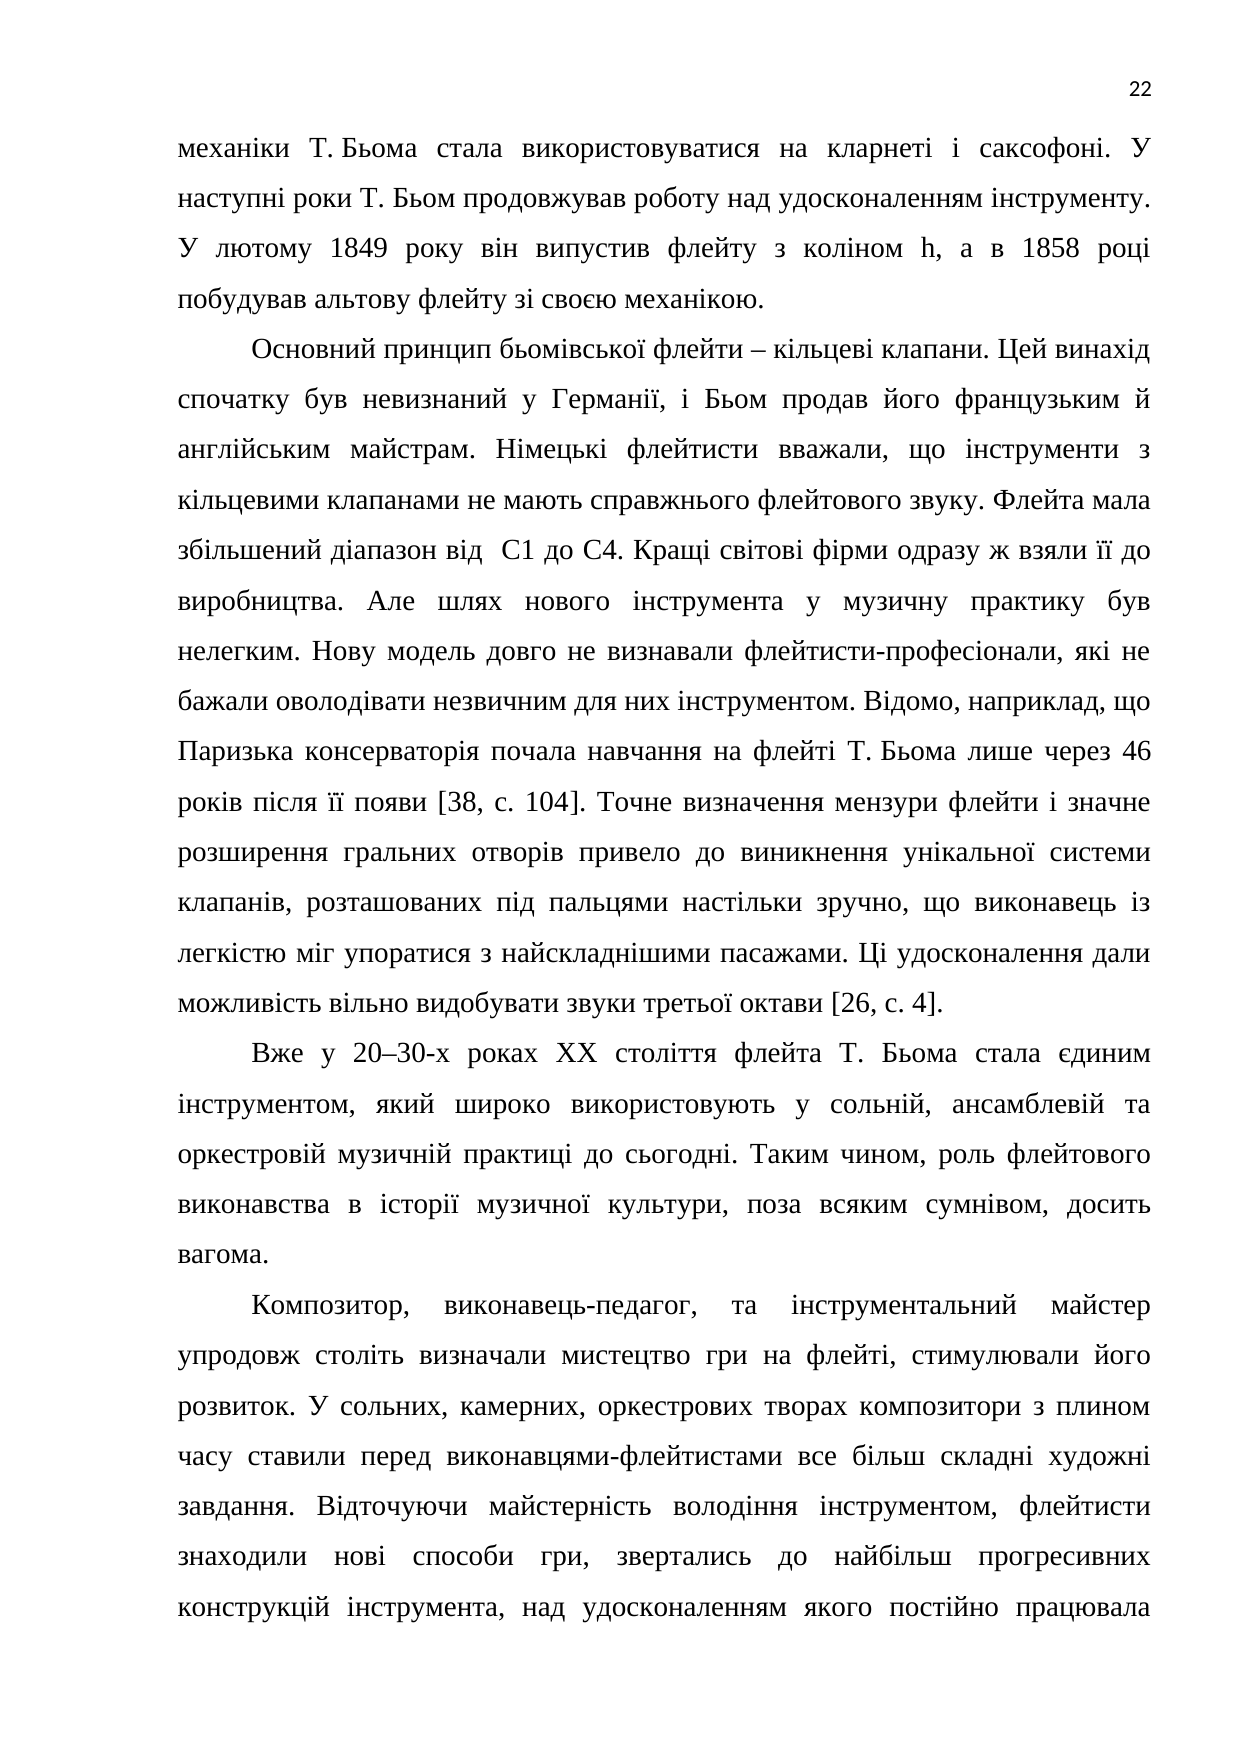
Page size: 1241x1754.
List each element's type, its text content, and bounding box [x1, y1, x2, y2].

text Вже у 20–30-х роках ХХ століття флейта Т. Бьома стала єдиним інструментом, який широко використовують у сольній, ансамблевій та оркестровій музичній практиці до сьогодні. Таким чином, роль флейтового виконавства в історії музичної культури, поза всяким сумнівом, досить вагома. [177, 1035, 1152, 1270]
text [177, 130, 1152, 314]
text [177, 1287, 1152, 1622]
text Основний принцип бьомівської флейти – кільцеві клапани. Цей винахід спочатку був невизнаний у Германії, і Бьом продав його французьким й англійським майстрам. Німецькі флейтисти вважали, що інструменти з кільцевими клапанами не мають справжнього флейтового звуку. Флейта мала збільшений діапазон від C1 до C4. Кращі світові фірми одразу ж взяли її до виробництва. Але шлях нового інструмента у музичну практику був нелегким. Нову модель довго не визнавали флейтисти-професіонали, які не бажали оволодівати незвичним для них інструментом. Відомо, наприклад, що Паризька консерваторія почала навчання на флейті Т. Бьома лише через 46 років після її появи [38, с. 104]. Точне визначення мензури флейти і значне розширення гральних отворів привело до виникнення унікальної системи клапанів, розташованих під пальцями настільки зручно, що виконавець із легкістю міг упоратися з найскладнішими пасажами. Ці удосконалення дали можливість вільно видобувати звуки третьої октави [26, с. 4]. [177, 331, 1152, 1019]
